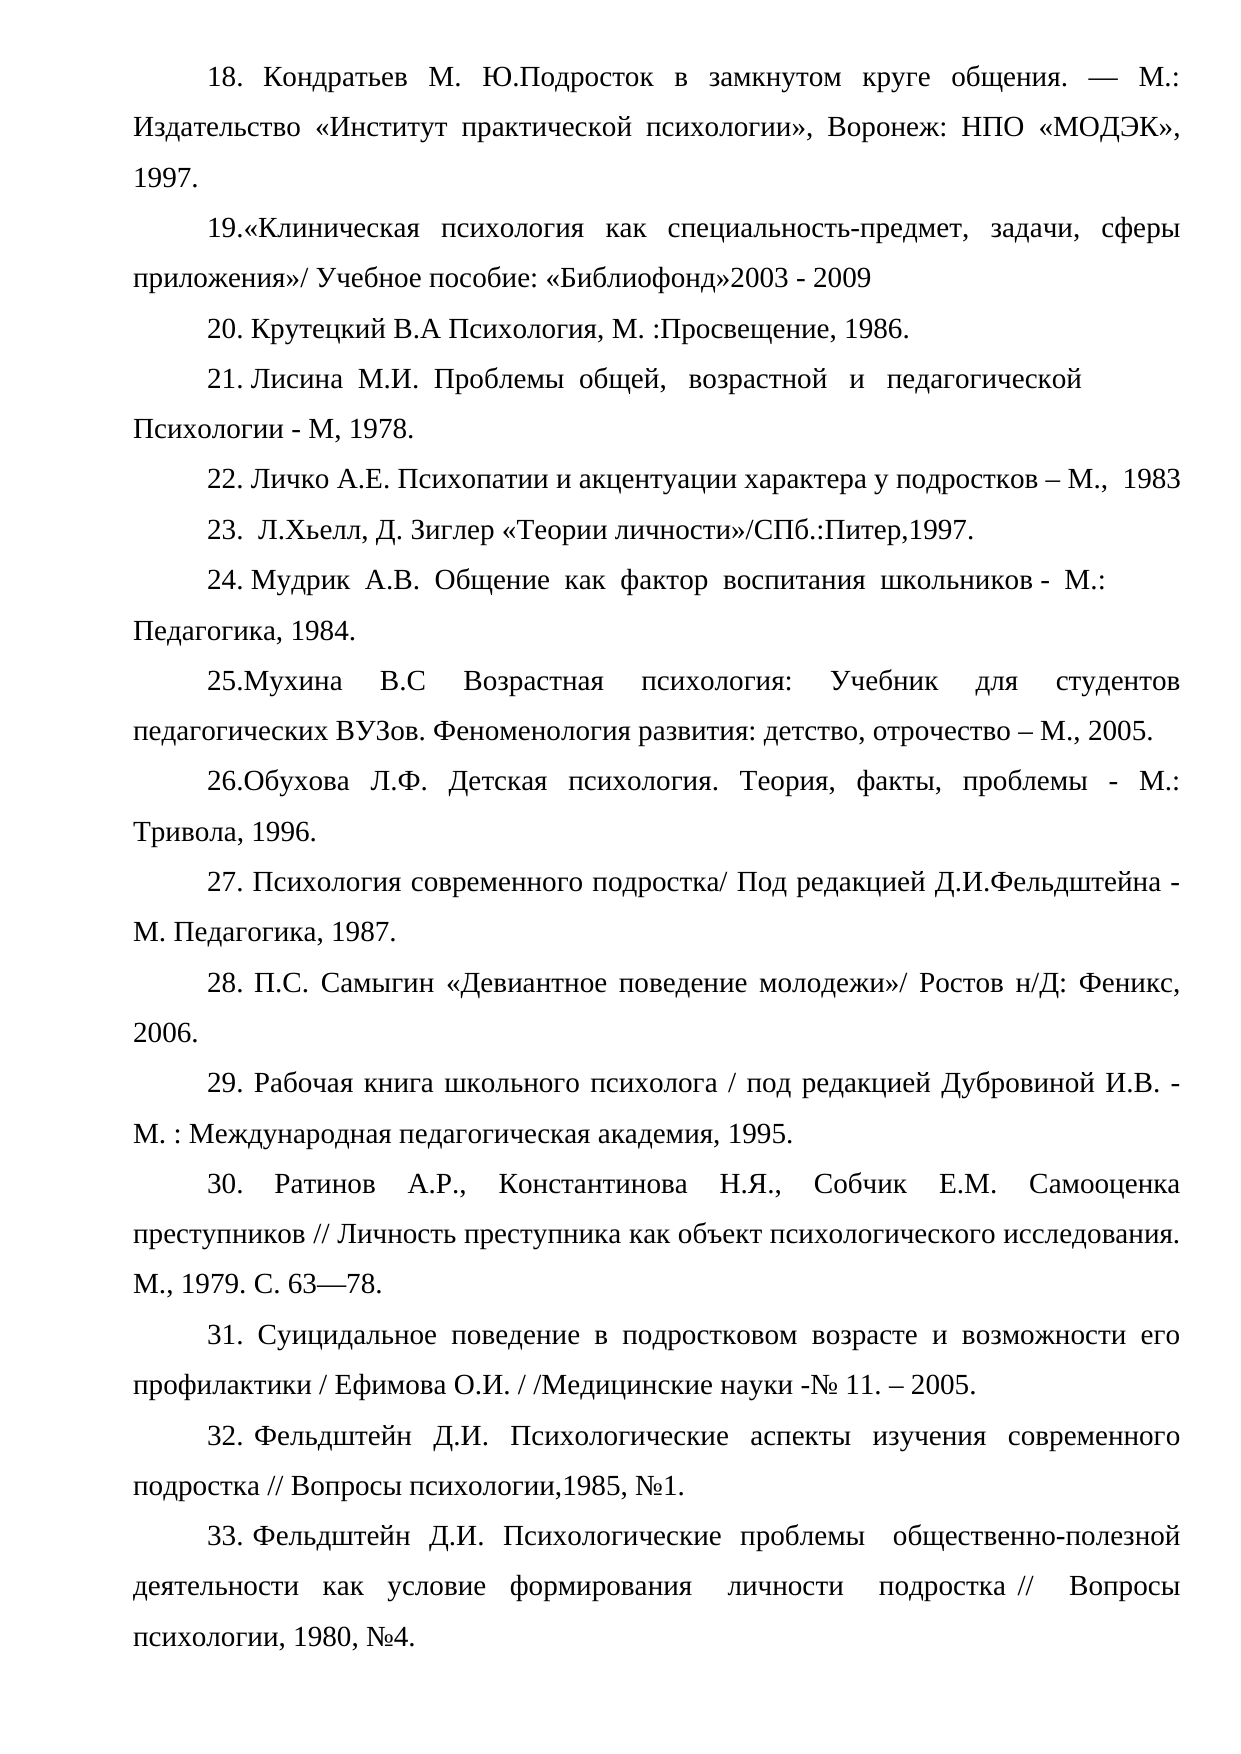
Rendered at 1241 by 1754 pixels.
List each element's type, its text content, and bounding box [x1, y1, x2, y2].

text 19.«Клиническая психология как специальность-предмет, задачи, сферы приложения»/ Учебное пособие: «Библиофонд»2003 - 2009 [133, 210, 1181, 294]
text 20. Крутецкий В.А Психология, М. :Просвещение, 1986. [133, 311, 1181, 344]
text 28. П.С. Самыгин «Девиантное поведение молодежи»/ Ростов н/Д: Феникс, 2006. [133, 965, 1181, 1049]
text 32. Фельдштейн Д.И. Психологические аспекты изучения современного подростка // Вопросы психологии,1985, №1. [133, 1418, 1181, 1501]
text 23. Л.Хьелл, Д. Зиглер «Теории личности»/СПб.:Питер,1997. [133, 512, 1181, 546]
text 29. Рабочая книга школьного психолога / под редакцией Дубровиной И.В. - М. : Международная педагогическая академия, 1995. [133, 1065, 1181, 1149]
text 27. Психология современного подростка/ Под редакцией Д.И.Фельдштейна - М. Педагогика, 1987. [133, 864, 1181, 948]
text 33. Фельдштейн Д.И. Психологические проблемы общественно-полезной деятельности как условие формирования личности подростка // Вопросы психологии, 1980, №4. [133, 1518, 1181, 1652]
text 31. Суицидальное поведение в подростковом возрасте и возможности его профилактики / Ефимова О.И. / /Медицинские науки -№ 11. – 2005. [133, 1317, 1181, 1401]
text 24. Мудрик А.В. Общение как фактор воспитания школьников - М.: [133, 562, 1181, 596]
text 22. Личко А.Е. Психопатии и акцентуации характера у подростков – М., 1983 [133, 462, 1181, 495]
text Педагогика, 1984. [133, 613, 1181, 646]
text 30. Ратинов А.Р., Константинова Н.Я., Собчик Е.М. Самооценка преступников // Личность преступника как объект психологического исследования. М., 1979. С. 63—78. [133, 1166, 1181, 1300]
text 25.Мухина В.С Возрастная психология: Учебник для студентов педагогических ВУЗов. Феноменология развития: детство, отрочество – М., 2005. [133, 663, 1181, 747]
text 21. Лисина М.И. Проблемы общей, возрастной и педагогической [133, 361, 1181, 394]
text 26.Обухова Л.Ф. Детская психология. Теория, факты, проблемы - М.: Тривола, 1996. [133, 763, 1181, 847]
text Психологии - М, 1978. [133, 411, 1181, 445]
text 18. Кондратьев М. Ю.Подросток в замкнутом круге общения. — М.: Издательство «Институт практической психологии», Воронеж: НПО «МОДЭК», 1997. [133, 59, 1181, 193]
